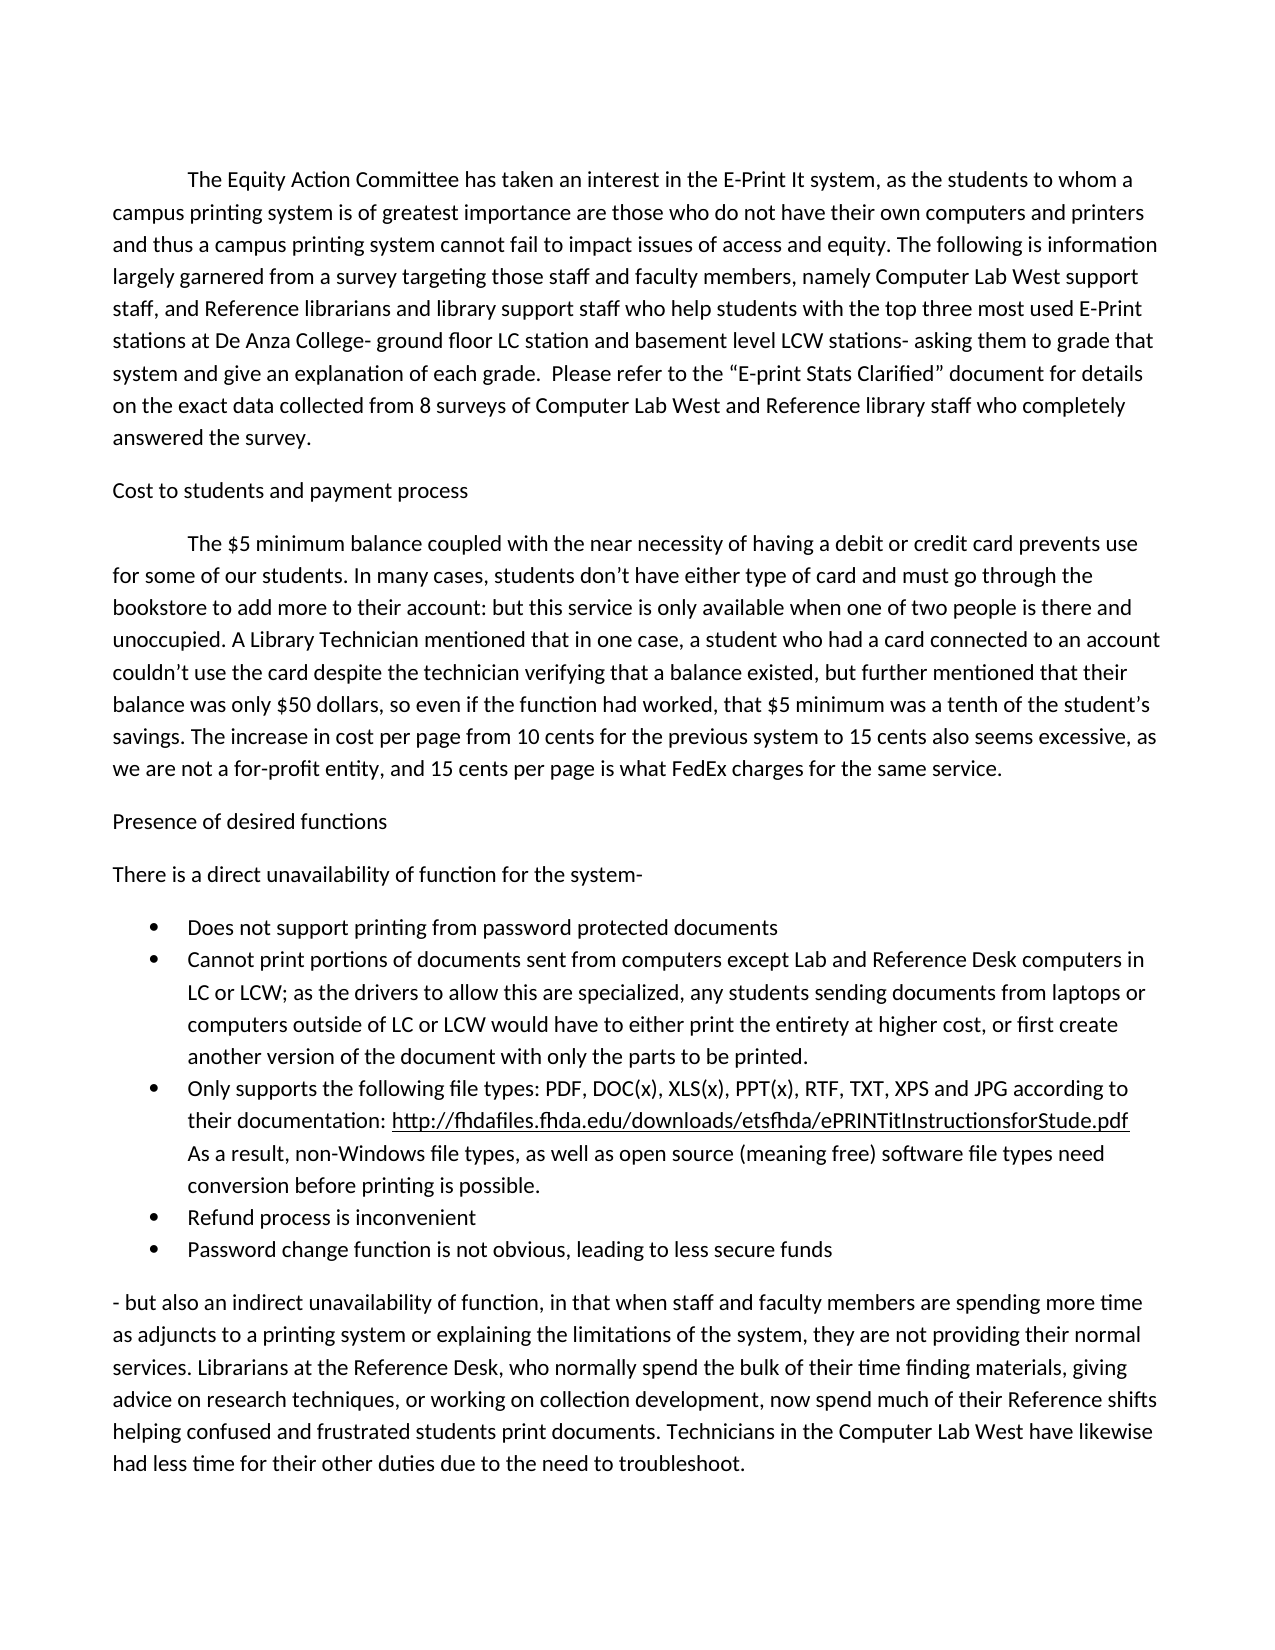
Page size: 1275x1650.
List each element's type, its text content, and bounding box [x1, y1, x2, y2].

list Only supports the following file types: PDF, DOC(x), XLS(x), PPT(x), RTF, TXT, XPS and JPG according to their documentation: http://fhdafiles.fhda.edu/downloads/etsfhda/ePRINTitInstructionsforStude.pdf [150, 1074, 1162, 1134]
list Does not support printing from password protected documents [150, 913, 1162, 941]
list Cannot print portions of documents sent from computers except Lab and Reference Desk computers in LC or LCW; as the drivers to allow this are specialized, any students sending documents from laptops or computers outside of LC or LCW would have to either print the entirety at higher cost, or first create another version of the document with only the parts to be printed. [150, 946, 1162, 1070]
text There is a direct unavailability of function for the system- [112, 860, 1162, 888]
text The Equity Action Committee has taken an interest in the E-Print It system, as the students to whom a campus printing system is of greatest importance are those who do not have their own computers and printers and thus a campus printing system cannot fail to impact issues of access and equity. The following is information largely garnered from a survey targeting those staff and faculty members, namely Computer Lab West support staff, and Reference librarians and library support staff who help students with the top three most used E-Print stations at De Anza College- ground floor LC station and basement level LCW stations- asking them to grade that system and give an explanation of each grade. Please refer to the “E-print Stats Clarified” document for details on the exact data collected from 8 surveys of Computer Lab West and Reference library staff who completely answered the survey. [112, 166, 1162, 451]
list Password change function is not obvious, leading to less secure funds [150, 1235, 1162, 1263]
text - but also an indirect unavailability of function, in that when staff and faculty members are spending more time as adjuncts to a printing system or explaining the limitations of the system, they are not providing their normal services. Librarians at the Reference Desk, who normally spend the bulk of their time finding materials, giving advice on research techniques, or working on collection development, now spend much of their Reference shifts helping confused and frustrated students print documents. Technicians in the Computer Lab West have likewise had less time for their other duties due to the need to troubleshoot. [112, 1288, 1162, 1477]
list As a result, non-Windows file types, as well as open source (meaning free) software file types need conversion before printing is possible. [187, 1139, 1162, 1199]
text The $5 minimum balance coupled with the near necessity of having a debit or credit card prevents use for some of our students. In many cases, students don’t have either type of card and must go through the bookstore to add more to their account: but this service is only available when one of two people is there and unoccupied. A Library Technician mentioned that in one case, a student who had a card connected to an account couldn’t use the card despite the technician verifying that a balance existed, but further mentioned that their balance was only $50 dollars, so even if the function had worked, that $5 minimum was a tenth of the student’s savings. The increase in cost per page from 10 cents for the previous system to 15 cents also seems excessive, as we are not a for-profit entity, and 15 cents per page is what FedEx charges for the same service. [112, 529, 1162, 782]
text Presence of desired functions [112, 807, 1162, 835]
list Refund process is inconvenient [150, 1203, 1162, 1231]
text Cost to students and payment process [112, 476, 1162, 504]
